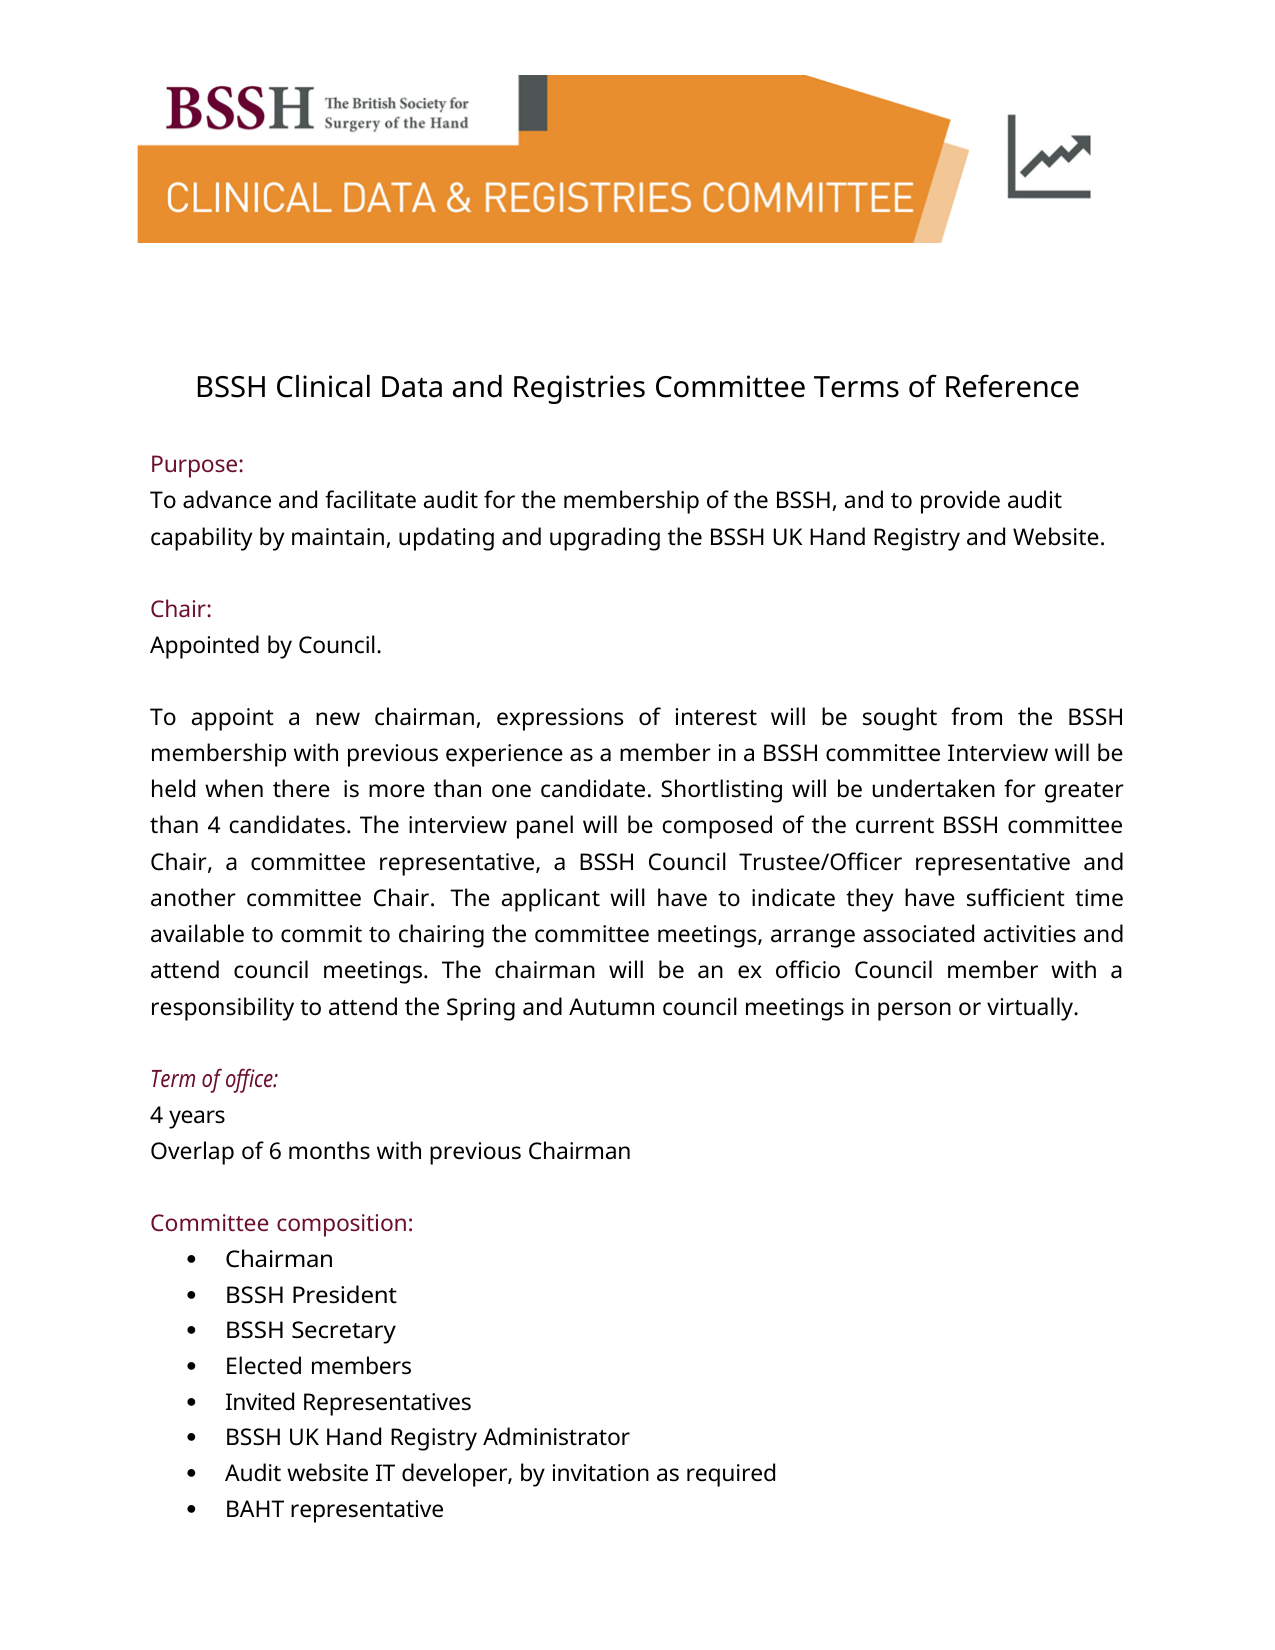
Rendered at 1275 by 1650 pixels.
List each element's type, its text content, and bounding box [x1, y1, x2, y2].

text Overlap of 6 months with previous Chairman [150, 1135, 1135, 1167]
text 4 years [150, 1099, 1135, 1131]
text Committee composition: [150, 1207, 1135, 1239]
text Purpose: [150, 448, 1135, 479]
picture [137, 75, 1153, 243]
text To appoint a new chairman, expressions of interest will be sought from the BSSH membership with previous experience as a member in a BSSH committee Interview will be held when there is more than one candidate. Shortlisting will be undertaken for greater than 4 candidates. The interview panel will be composed of the current BSSH committee Chair, a committee representative, a BSSH Council Trustee/Officer representative and another committee Chair. The applicant will have to indicate they have sufficient time available to commit to chairing the committee meetings, arrange associated activities and attend council meetings. The chairman will be an ex officio Council member with a responsibility to attend the Spring and Autumn council meetings in person or virtually. [150, 701, 1125, 1022]
list Invited Representatives [187, 1386, 1135, 1417]
text Chair: [150, 593, 1135, 624]
list BSSH UK Hand Registry Administrator [187, 1421, 1135, 1452]
list BSSH Secretary [187, 1314, 1135, 1346]
text Term of office: [150, 1062, 1135, 1095]
text Appointed by Council. [150, 629, 1135, 660]
list BSSH President [187, 1279, 1135, 1310]
title BSSH Clinical Data and Registries Committee Terms of Reference [139, 366, 1135, 406]
text To advance and facilitate audit for the membership of the BSSH, and to provide audit capability by maintain, updating and upgrading the BSSH UK Hand Registry and Website. [150, 484, 1135, 552]
list BAHT representative [187, 1492, 1135, 1524]
list Elected members [187, 1350, 1135, 1381]
list Chairman [187, 1243, 1135, 1274]
list Audit website IT developer, by invitation as required [187, 1457, 1135, 1488]
